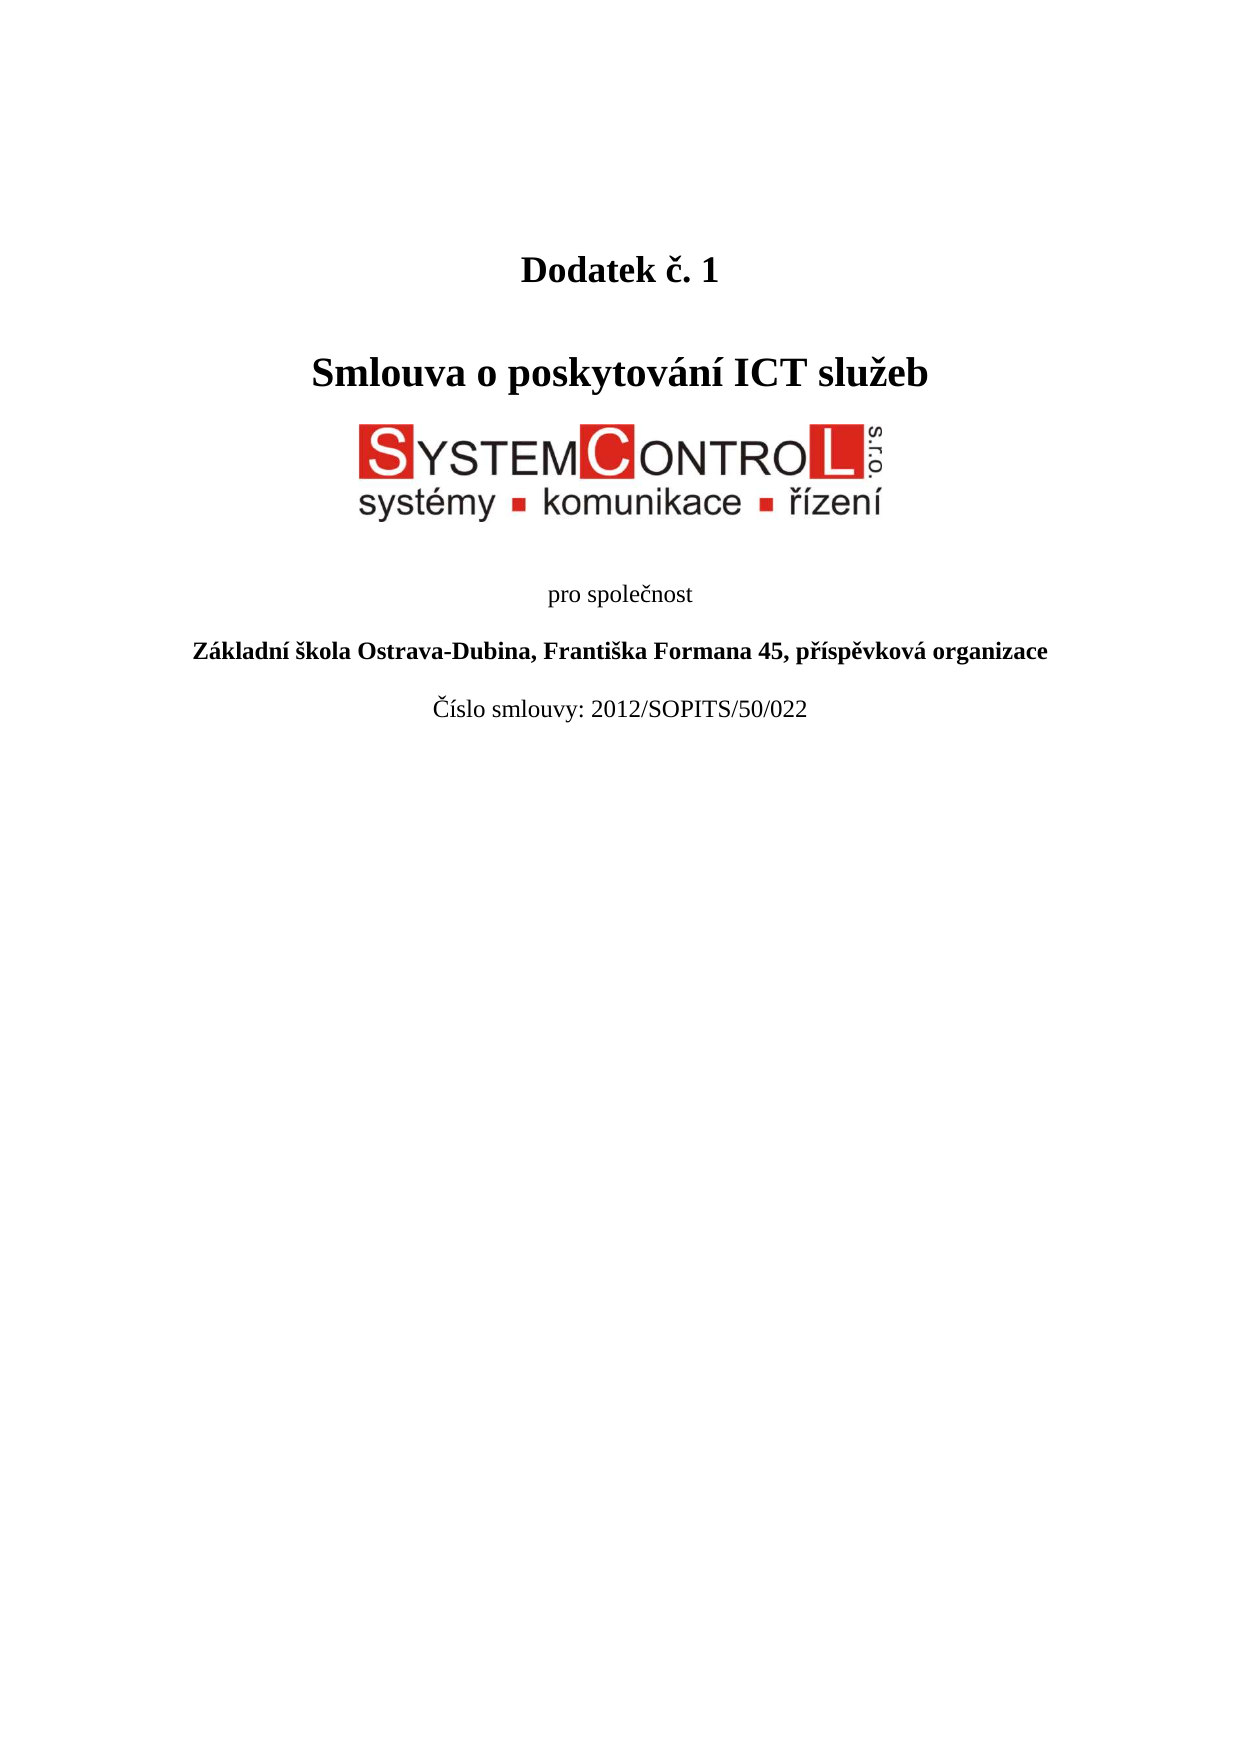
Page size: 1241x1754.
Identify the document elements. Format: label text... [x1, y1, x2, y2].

text Číslo smlouvy: 2012/SOPITS/50/022 [148, 694, 1092, 723]
text pro společnost [148, 579, 1092, 608]
text Dodatek č. 1 [148, 247, 1092, 290]
picture [358, 424, 882, 522]
text Základní škola Ostrava-Dubina, Františka Formana 45, příspěvková organizace [148, 636, 1092, 665]
text Smlouva o poskytování ICT služeb [148, 348, 1092, 396]
